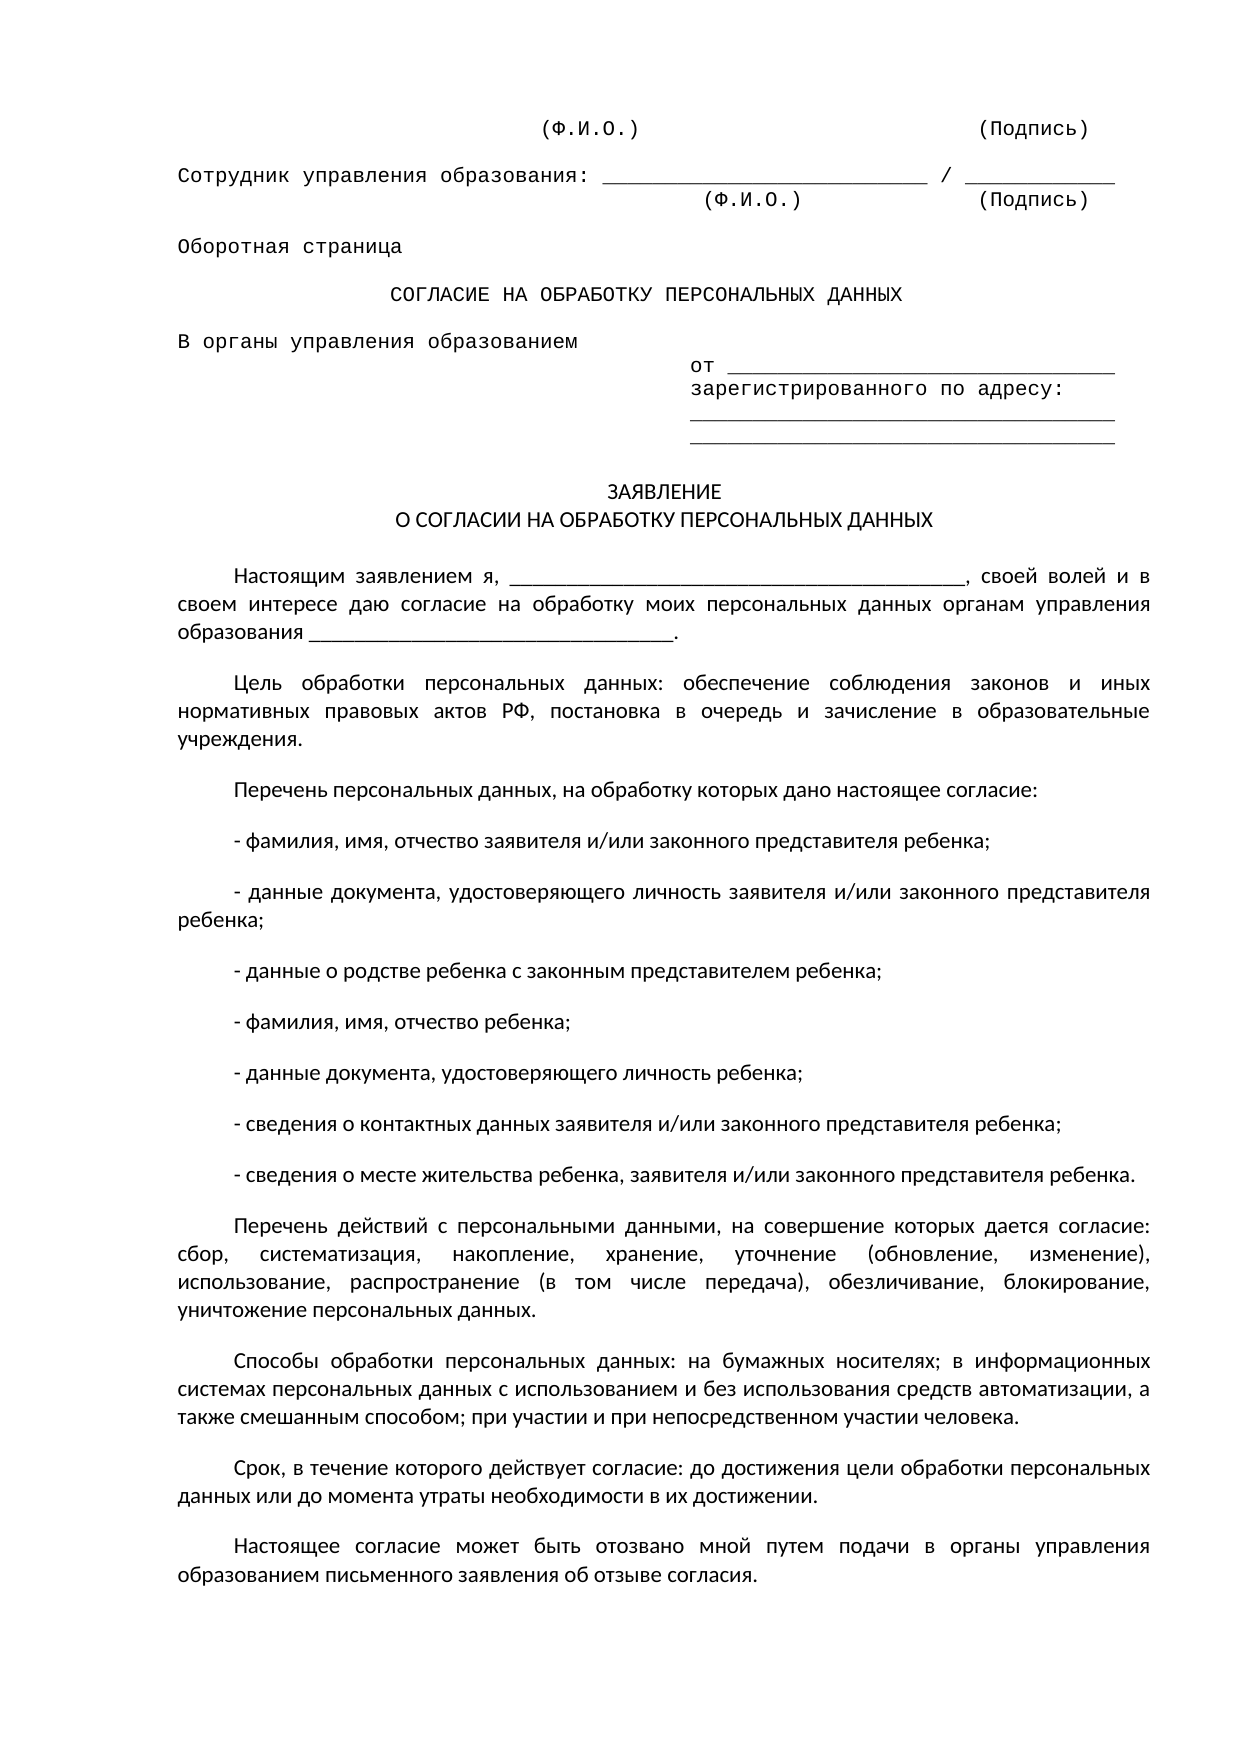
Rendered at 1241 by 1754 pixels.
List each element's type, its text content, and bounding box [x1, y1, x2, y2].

text В органы управления образованием [177, 331, 1152, 354]
text от _______________________________ [177, 354, 1152, 378]
text Срок, в течение которого действует согласие: до достижения цели обработки персональных данных или до момента утраты необходимости в их достижении. [177, 1453, 1152, 1509]
text Перечень действий с персональными данными, на совершение которых дается согласие: сбор, систематизация, накопление, хранение, уточнение (обновление, изменение), использование, распространение (в том числе передача), обезличивание, блокирование, уничтожение персональных данных. [177, 1211, 1152, 1323]
text зарегистрированного по адресу: [177, 378, 1152, 402]
text __________________________________ [177, 402, 1152, 426]
text Способы обработки персональных данных: на бумажных носителях; в информационных системах персональных данных с использованием и без использования средств автоматизации, а также смешанным способом; при участии и при непосредственном участии человека. [177, 1346, 1152, 1430]
text (Ф.И.О.) (Подпись) [177, 118, 1152, 142]
text - данные о родстве ребенка с законным представителем ребенка; [177, 956, 1152, 984]
text (Ф.И.О.) (Подпись) [177, 189, 1152, 213]
text СОГЛАСИЕ НА ОБРАБОТКУ ПЕРСОНАЛЬНЫХ ДАННЫХ [177, 284, 1152, 307]
text __________________________________ [177, 426, 1152, 449]
text О СОГЛАСИИ НА ОБРАБОТКУ ПЕРСОНАЛЬНЫХ ДАННЫХ [177, 505, 1152, 533]
text - фамилия, имя, отчество заявителя и/или законного представителя ребенка; [177, 826, 1152, 854]
text Настоящим заявлением я, ________________________________________, своей волей и в своем интересе даю согласие на обработку моих персональных данных органам управления образования ________________________________. [177, 561, 1152, 645]
text Перечень персональных данных, на обработку которых дано настоящее согласие: [177, 775, 1152, 803]
text - сведения о контактных данных заявителя и/или законного представителя ребенка; [177, 1109, 1152, 1137]
text - данные документа, удостоверяющего личность ребенка; [177, 1058, 1152, 1086]
text - данные документа, удостоверяющего личность заявителя и/или законного представителя ребенка; [177, 877, 1152, 933]
text - сведения о месте жительства ребенка, заявителя и/или законного представителя ребенка. [177, 1160, 1152, 1188]
text Настоящее согласие может быть отозвано мной путем подачи в органы управления образованием письменного заявления об отзыве согласия. [177, 1532, 1152, 1588]
text Цель обработки персональных данных: обеспечение соблюдения законов и иных нормативных правовых актов РФ, постановка в очередь и зачисление в образовательные учреждения. [177, 668, 1152, 752]
text ЗАЯВЛЕНИЕ [177, 477, 1152, 505]
text Сотрудник управления образования: __________________________ / ____________ [177, 165, 1152, 189]
text Оборотная страница [177, 236, 1152, 260]
text - фамилия, имя, отчество ребенка; [177, 1007, 1152, 1035]
